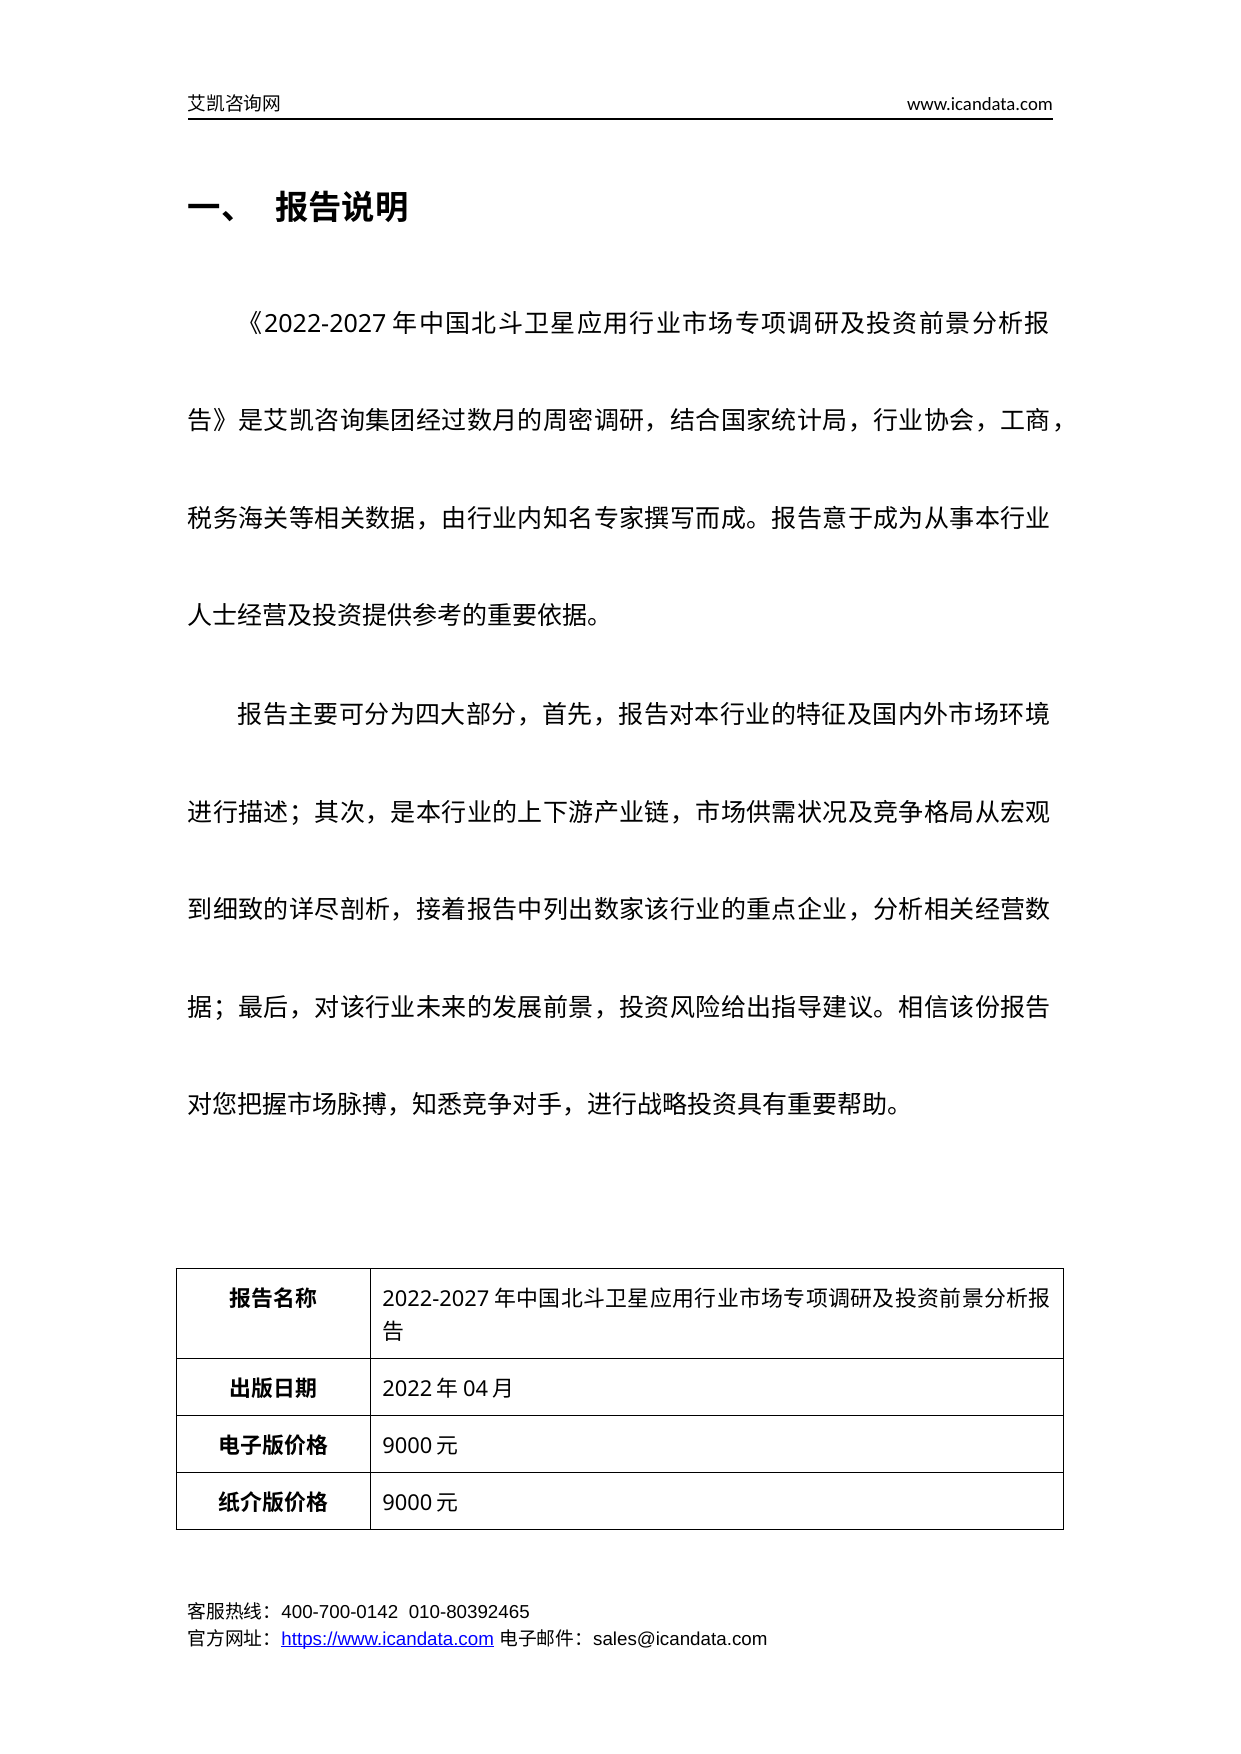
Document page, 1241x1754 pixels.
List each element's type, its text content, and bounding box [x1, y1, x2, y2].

table_header 2022-2027年中国北斗卫星应用行业市场专项调研及投资前景分析报告 [371, 1269, 1063, 1358]
table_cell 纸介版价格 [177, 1473, 370, 1529]
table_cell 出版日期 [177, 1359, 370, 1415]
table_cell 2022年04月 [371, 1359, 1063, 1415]
table_header 报告名称 [177, 1269, 370, 1358]
text 《2022-2027年中国北斗卫星应用行业市场专项调研及投资前景分析报告》是艾凯咨询集团经过数月的周密调研，结合国家统计局，行业协会，工商，税务海关等相关数据，由行业内知名专家撰写而成。报告意于成为从事本行业人士经营及投资提供参考的重要依据。 [187, 289, 1053, 646]
table_cell 电子版价格 [177, 1416, 370, 1472]
text 报告主要可分为四大部分，首先，报告对本行业的特征及国内外市场环境进行描述；其次，是本行业的上下游产业链，市场供需状况及竞争格局从宏观到细致的详尽剖析，接着报告中列出数家该行业的重点企业，分析相关经营数据；最后，对该行业未来的发展前景，投资风险给出指导建议。相信该份报告对您把握市场脉搏，知悉竞争对手，进行战略投资具有重要帮助。 [187, 681, 1053, 1136]
subtitle 报告说明 [187, 172, 1053, 237]
table_cell 9000元 [371, 1473, 1063, 1529]
table_cell 9000元 [371, 1416, 1063, 1472]
